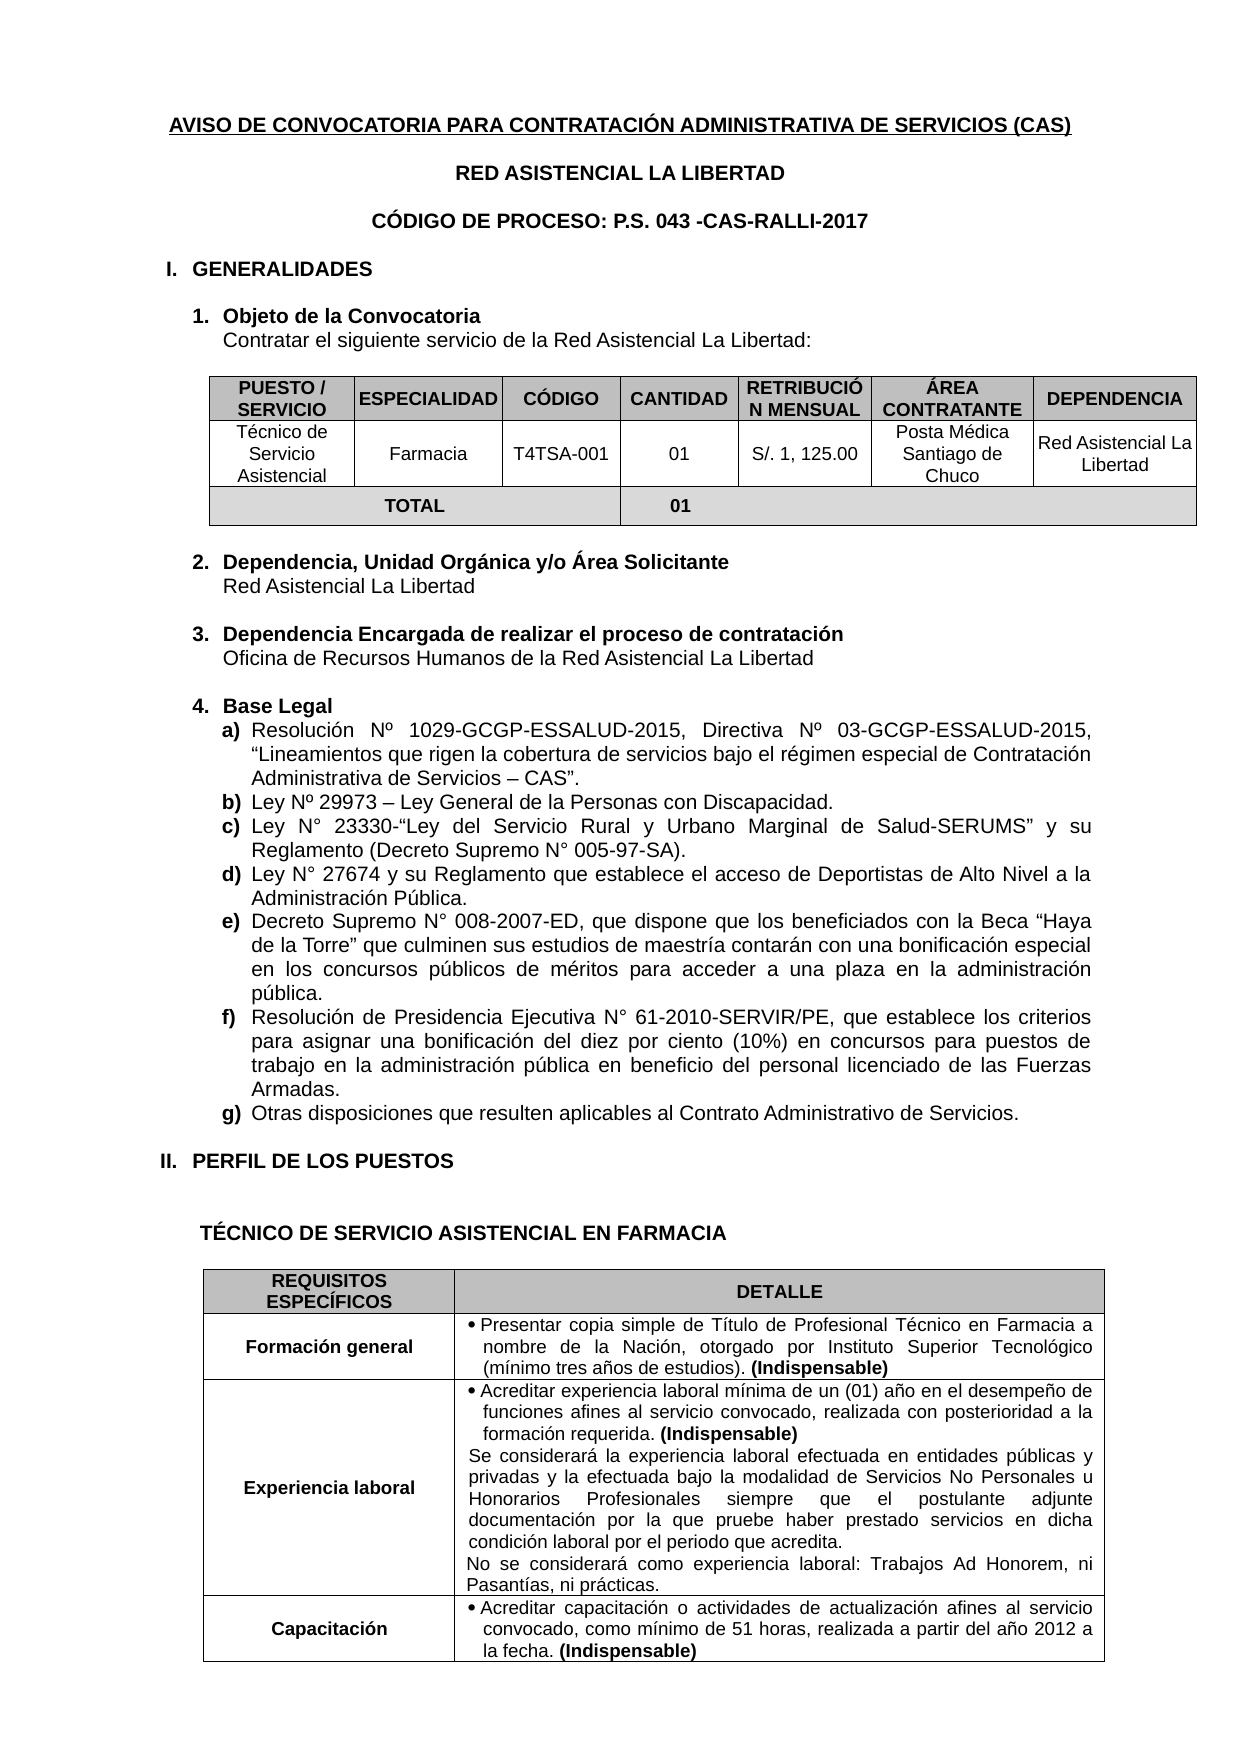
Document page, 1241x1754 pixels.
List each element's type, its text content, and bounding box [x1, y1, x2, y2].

table_header RETRIBUCIÓN MENSUAL [739, 377, 871, 420]
text Red Asistencial La Libertad [223, 574, 1092, 598]
table_cell Acreditar capacitación o actividades de actualización afines al servicio convocado, como mínimo de 51 horas, realizada a partir del año 2012 a la fecha. (Indispensable) [455, 1596, 1104, 1661]
list Resolución de Presidencia Ejecutiva N° 61-2010-SERVIR/PE, que establece los criterios para asignar una bonificación del diez por ciento (10%) en concursos para puestos de trabajo en la administración pública en beneficio del personal licenciado de las Fuerzas Armadas. [222, 1005, 1092, 1101]
table_cell S/. 1, 125.00 [739, 421, 871, 486]
list Ley Nº 29973 – Ley General de la Personas con Discapacidad. [222, 789, 1092, 813]
list Dependencia, Unidad Orgánica y/o Área Solicitante [192, 550, 1092, 574]
table_cell Farmacia [355, 421, 502, 486]
list GENERALIDADES [177, 256, 1092, 280]
table_header CÓDIGO [503, 377, 620, 420]
table_cell Formación general [204, 1314, 454, 1379]
text CÓDIGO DE PROCESO: P.S. 043 -CAS-RALLI-2017 [148, 208, 1092, 232]
table_header CANTIDAD [621, 377, 738, 420]
list PERFIL DE LOS PUESTOS [177, 1149, 1092, 1173]
table_cell Red Asistencial La Libertad [1034, 421, 1196, 486]
list Objeto de la Convocatoria [192, 304, 1092, 328]
table_cell Posta Médica Santiago de Chuco [872, 421, 1033, 486]
text Contratar el siguiente servicio de la Red Asistencial La Libertad: [223, 328, 1092, 352]
list Decreto Supremo N° 008-2007-ED, que dispone que los beneficiados con la Beca “Haya de la Torre” que culminen sus estudios de maestría contarán con una bonificación especial en los concursos públicos de méritos para acceder a una plaza en la administración pública. [222, 909, 1092, 1005]
table_cell Acreditar experiencia laboral mínima de un (01) año en el desempeño de funciones afines al servicio convocado, realizada con posterioridad a la formación requerida. (Indispensable) Se considerará la experiencia laboral efectuada en entidades públicas y privadas y la efectuada bajo la modalidad de Servicios No Personales u Honorarios Profesionales siempre que el postulante adjunte documentación por la que pruebe haber prestado servicios en dicha condición laboral por el periodo que acredita. No se considerará como experiencia laboral: Trabajos Ad Honorem, ni Pasantías, ni prácticas. [455, 1380, 1104, 1595]
table_cell Capacitación [204, 1596, 454, 1661]
text TÉCNICO DE SERVICIO ASISTENCIAL EN FARMACIA [148, 1221, 1092, 1245]
table_header DETALLE [455, 1270, 1104, 1313]
text RED ASISTENCIAL LA LIBERTAD [148, 161, 1092, 184]
table_cell Presentar copia simple de Título de Profesional Técnico en Farmacia a nombre de la Nación, otorgado por Instituto Superior Tecnológico (mínimo tres años de estudios). (Indispensable) [455, 1314, 1104, 1379]
list Base Legal [192, 694, 1092, 718]
text Oficina de Recursos Humanos de la Red Asistencial La Libertad [223, 646, 1092, 670]
table_cell 01 [621, 421, 738, 486]
table_cell 01 [621, 487, 1196, 525]
list Ley N° 27674 y su Reglamento que establece el acceso de Deportistas de Alto Nivel a la Administración Pública. [222, 861, 1092, 909]
table_cell T4TSA-001 [503, 421, 620, 486]
table_header ESPECIALIDAD [355, 377, 502, 420]
list Dependencia Encargada de realizar el proceso de contratación [192, 622, 1092, 646]
table_cell Experiencia laboral [204, 1380, 454, 1595]
list Ley N° 23330-“Ley del Servicio Rural y Urbano Marginal de Salud-SERUMS” y su Reglamento (Decreto Supremo N° 005-97-SA). [222, 813, 1092, 861]
table_header PUESTO / SERVICIO [210, 377, 354, 420]
text AVISO DE CONVOCATORIA PARA CONTRATACIÓN ADMINISTRATIVA DE SERVICIOS (CAS) [148, 113, 1092, 137]
table_cell Técnico de Servicio Asistencial [210, 421, 354, 486]
table_cell TOTAL [210, 487, 620, 525]
table_header REQUISITOS ESPECÍFICOS [204, 1270, 454, 1313]
list Resolución Nº 1029-GCGP-ESSALUD-2015, Directiva Nº 03-GCGP-ESSALUD-2015, “Lineamientos que rigen la cobertura de servicios bajo el régimen especial de Contratación Administrativa de Servicios – CAS”. [222, 718, 1092, 789]
list Otras disposiciones que resulten aplicables al Contrato Administrativo de Servicios. [222, 1101, 1092, 1125]
table_header ÁREA CONTRATANTE [872, 377, 1033, 420]
table_header DEPENDENCIA [1034, 377, 1196, 420]
